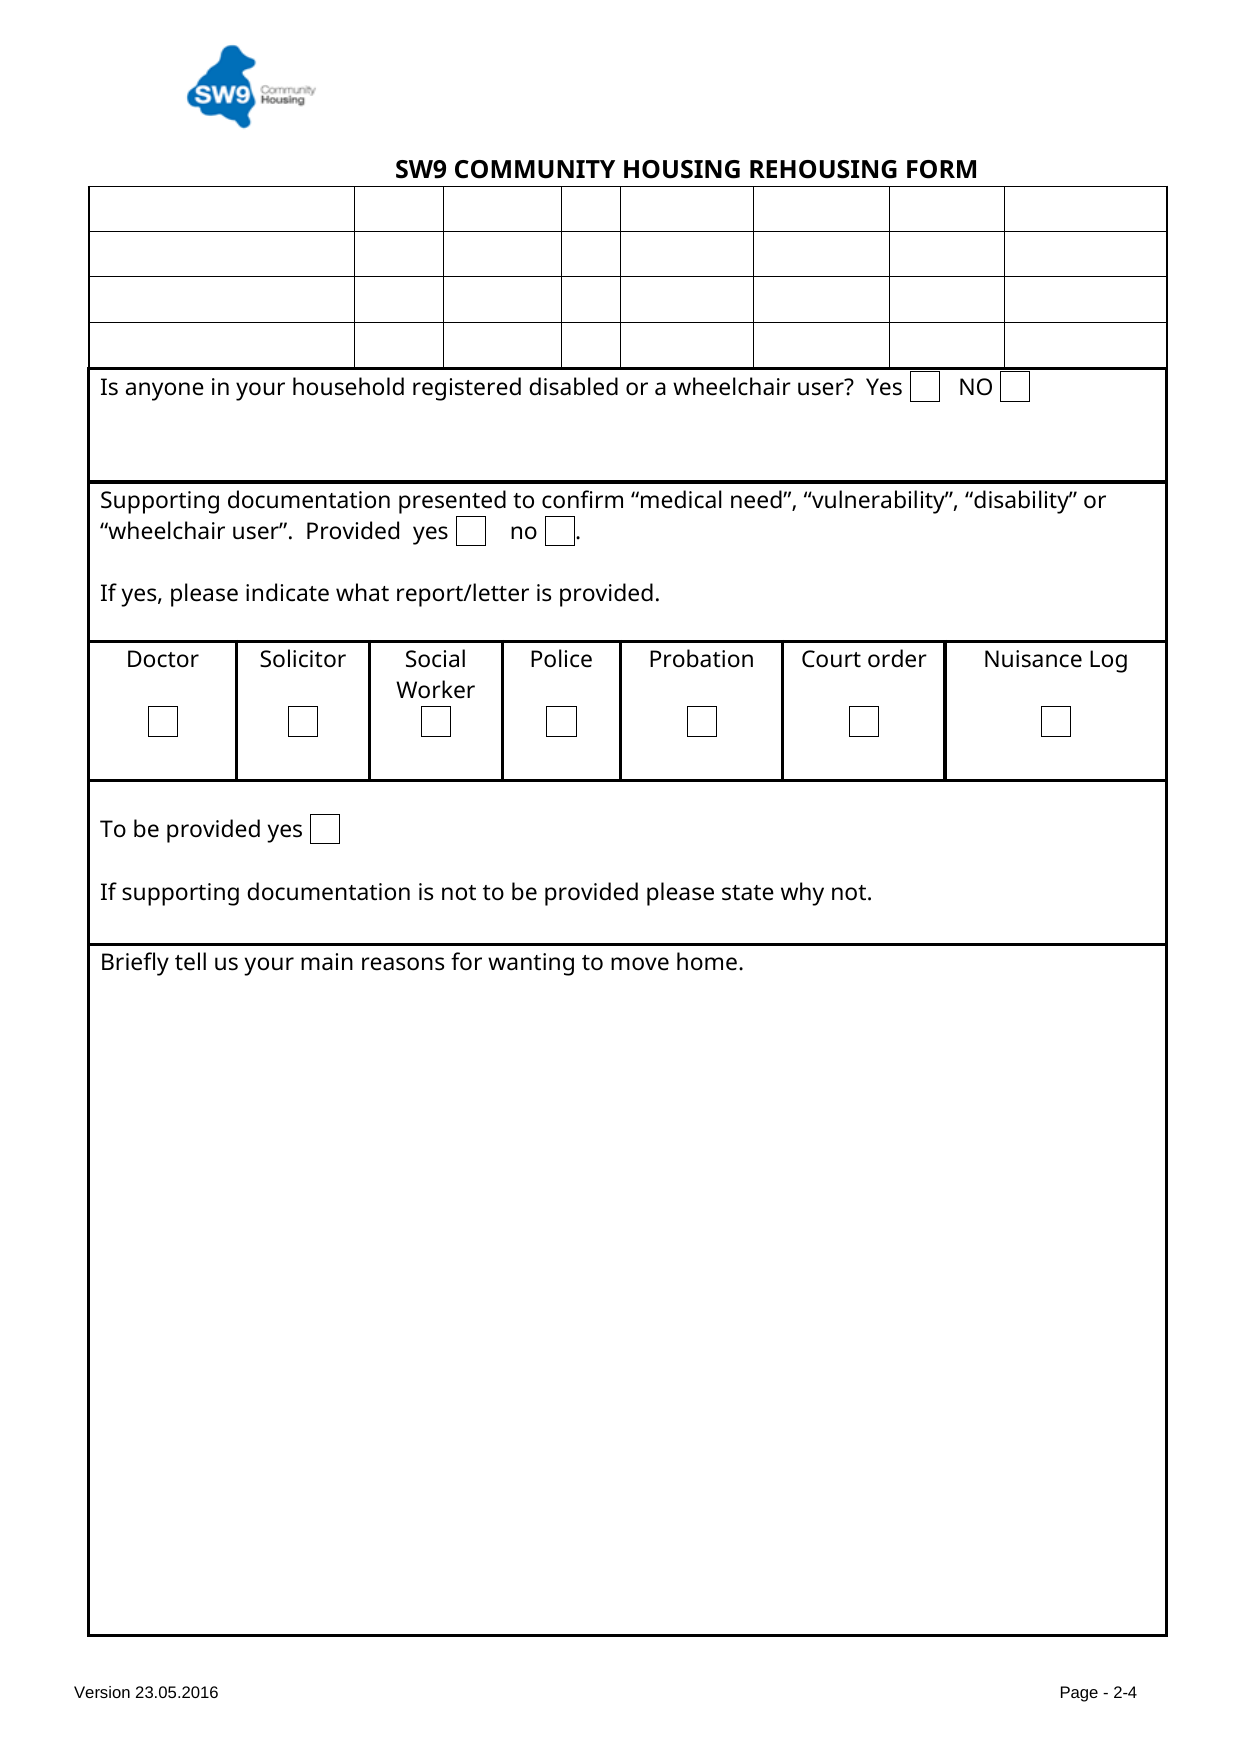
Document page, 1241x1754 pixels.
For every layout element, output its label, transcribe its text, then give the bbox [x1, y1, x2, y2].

table_cell [890, 277, 1004, 321]
table_cell [890, 232, 1004, 276]
table_cell [562, 277, 620, 321]
table_cell [1005, 232, 1166, 276]
table_cell [621, 187, 753, 231]
table_cell Probation [622, 643, 781, 779]
table_cell [562, 187, 620, 231]
table_cell [562, 323, 620, 367]
table_cell [754, 187, 889, 231]
table_cell Nuisance Log [947, 643, 1165, 779]
table_cell Social Worker [371, 643, 501, 779]
table_header Is anyone in your household registered disabled or a wheelchair user? Yes NO [90, 370, 1165, 480]
table_cell Solicitor [238, 643, 368, 779]
table_cell [621, 323, 753, 367]
table_cell To be provided yes If supporting documentation is not to be provided please state why not. [90, 782, 1165, 943]
table_cell [355, 277, 443, 321]
table_cell [1005, 323, 1166, 367]
table_cell [1005, 187, 1166, 231]
table_cell Briefly tell us your main reasons for wanting to move home. [90, 946, 1165, 1634]
table_cell Court order [784, 643, 943, 779]
table_cell [890, 323, 1004, 367]
table_cell [754, 323, 889, 367]
table_cell [621, 277, 753, 321]
table_cell Supporting documentation presented to confirm “medical need”, “vulnerability”, “disability” or “wheelchair user”. Provided yes no . If yes, please indicate what report/letter is provided. [90, 484, 1165, 640]
table_cell [444, 187, 561, 231]
table_cell [1005, 277, 1166, 321]
table_cell Police [504, 643, 619, 779]
table_cell Doctor [90, 643, 235, 779]
table_cell [355, 232, 443, 276]
table_cell [621, 232, 753, 276]
table_cell [90, 277, 354, 321]
table_cell [444, 323, 561, 367]
table_cell [754, 277, 889, 321]
table_cell [90, 187, 354, 231]
table_cell [562, 232, 620, 276]
picture [167, 29, 319, 152]
table_cell [754, 232, 889, 276]
table_cell [90, 232, 354, 276]
table_cell [355, 187, 443, 231]
table_cell [890, 187, 1004, 231]
table_cell [355, 323, 443, 367]
table_cell [444, 277, 561, 321]
table_cell [444, 232, 561, 276]
table_cell [90, 323, 354, 367]
